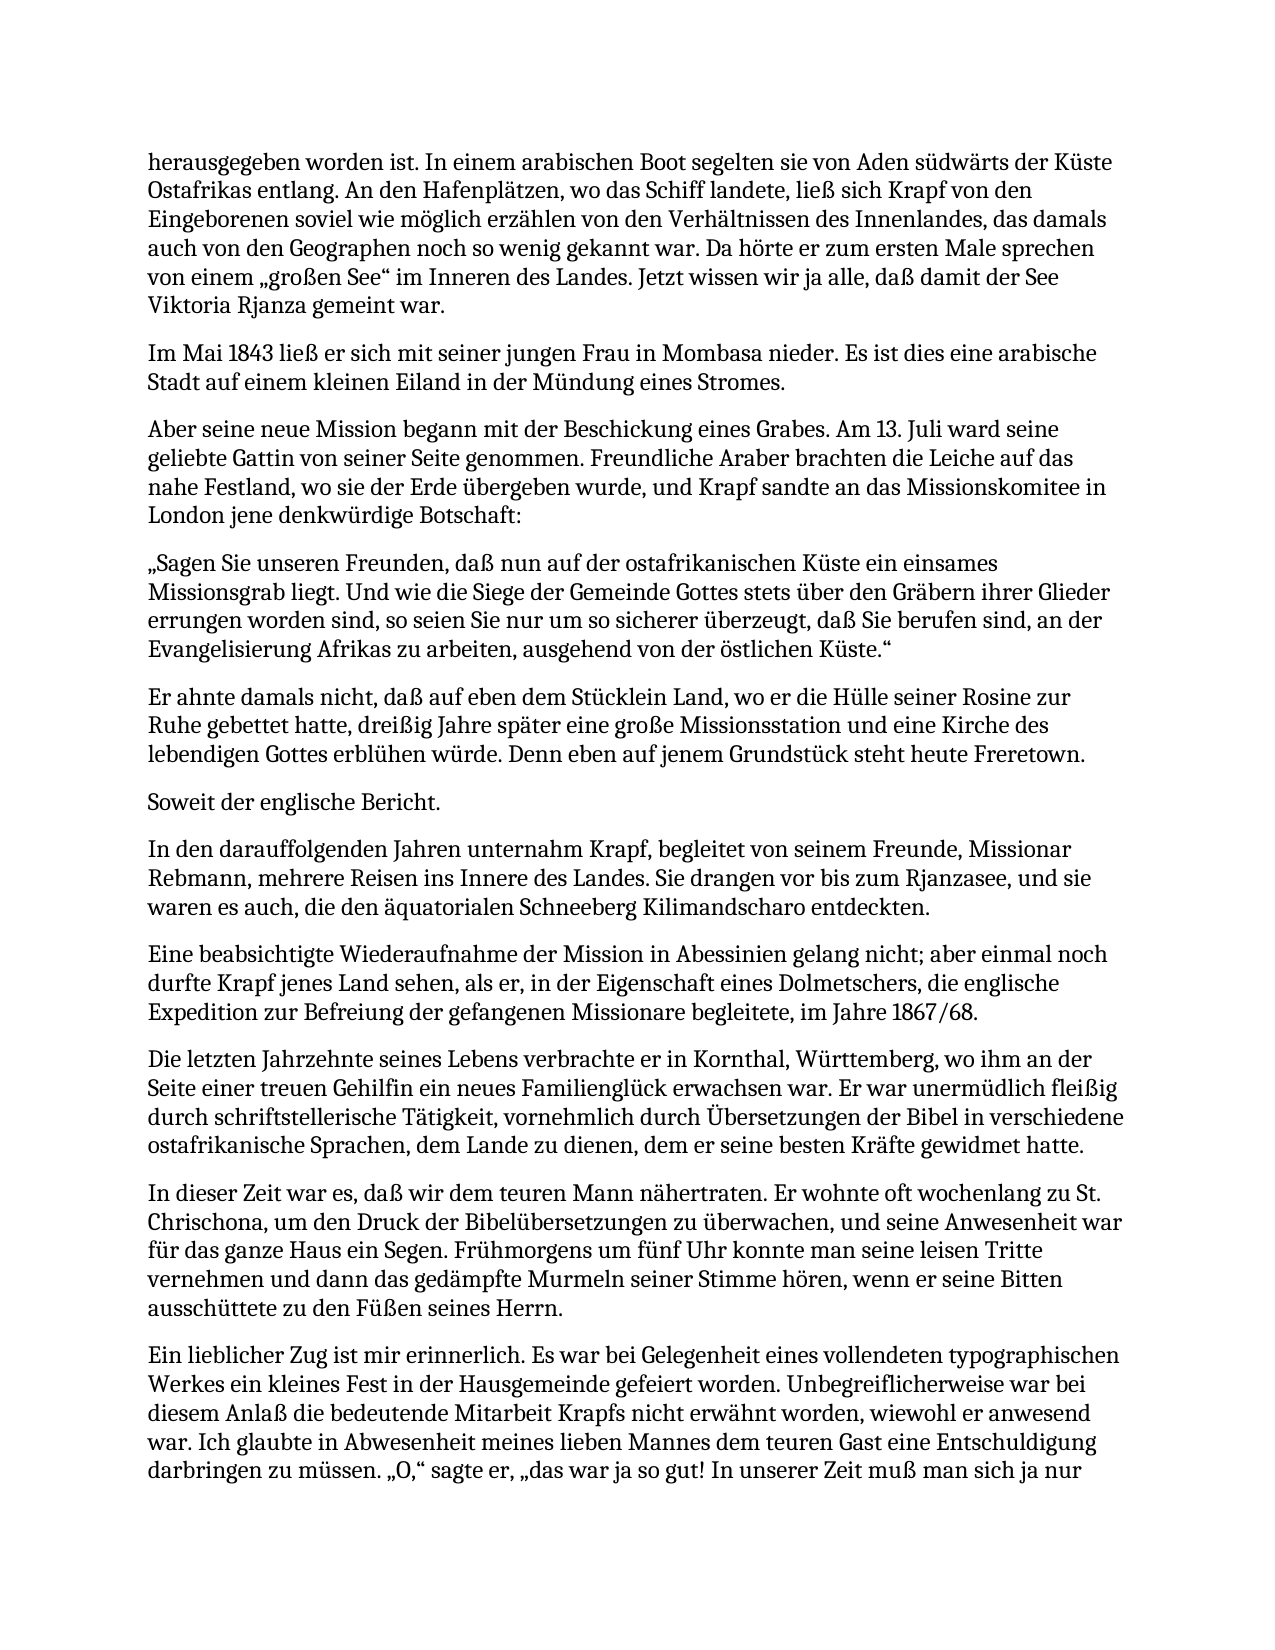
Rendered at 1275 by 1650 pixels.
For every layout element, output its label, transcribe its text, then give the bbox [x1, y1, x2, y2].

text Soweit der englische Bericht. [148, 788, 1127, 816]
text Im Mai 1843 ließ er sich mit seiner jungen Frau in Mombasa nieder. Es ist dies eine arabische Stadt auf einem kleinen Eiland in der Mündung eines Stromes. [148, 339, 1127, 396]
text Er ahnte damals nicht, daß auf eben dem Stücklein Land, wo er die Hülle seiner Rosine zur Ruhe gebettet hatte, dreißig Jahre später eine große Missionsstation und eine Kirche des lebendigen Gottes erblühen würde. Denn eben auf jenem Grundstück steht heute Freretown. [148, 683, 1127, 769]
text „Sagen Sie unseren Freunden, daß nun auf der ostafrikanischen Küste ein einsames Missionsgrab liegt. Und wie die Siege der Gemeinde Gottes stets über den Gräbern ihrer Glieder errungen worden sind, so seien Sie nur um so sicherer überzeugt, daß Sie berufen sind, an der Evangelisierung Afrikas zu arbeiten, ausgehend von der östlichen Küste.“ [148, 549, 1127, 664]
text Eine beabsichtigte Wiederaufnahme der Mission in Abessinien gelang nicht; aber einmal noch durfte Krapf jenes Land sehen, als er, in der Eigenschaft eines Dolmetschers, die englische Expedition zur Befreiung der gefangenen Missionare begleitete, im Jahre 1867/68. [148, 940, 1127, 1026]
text Die letzten Jahrzehnte seines Lebens verbrachte er in Kornthal, Württemberg, wo ihm an der Seite einer treuen Gehilfin ein neues Familienglück erwachsen war. Er war unermüdlich fleißig durch schriftstellerische Tätigkeit, vornehmlich durch Übersetzungen der Bibel in verschiedene ostafrikanische Sprachen, dem Lande zu dienen, dem er seine besten Kräfte gewidmet hatte. [148, 1045, 1127, 1160]
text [148, 1341, 1127, 1485]
text Aber seine neue Mission begann mit der Beschickung eines Grabes. Am 13. Juli ward seine geliebte Gattin von seiner Seite genommen. Freundliche Araber brachten die Leiche auf das nahe Festland, wo sie der Erde übergeben wurde, und Krapf sandte an das Missionskomitee in London jene denkwürdige Botschaft: [148, 415, 1127, 530]
text In dieser Zeit war es, daß wir dem teuren Mann nähertraten. Er wohnte oft wochenlang zu St. Chrischona, um den Druck der Bibelübersetzungen zu überwachen, und seine Anwesenheit war für das ganze Haus ein Segen. Frühmorgens um fünf Uhr konnte man seine leisen Tritte vernehmen und dann das gedämpfte Murmeln seiner Stimme hören, wenn er seine Bitten ausschüttete zu den Füßen seines Herrn. [148, 1179, 1127, 1323]
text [148, 148, 1127, 320]
text In den darauffolgenden Jahren unternahm Krapf, begleitet von seinem Freunde, Missionar Rebmann, mehrere Reisen ins Innere des Landes. Sie drangen vor bis zum Rjanzasee, und sie waren es auch, die den äquatorialen Schneeberg Kilimandscharo entdeckten. [148, 835, 1127, 921]
